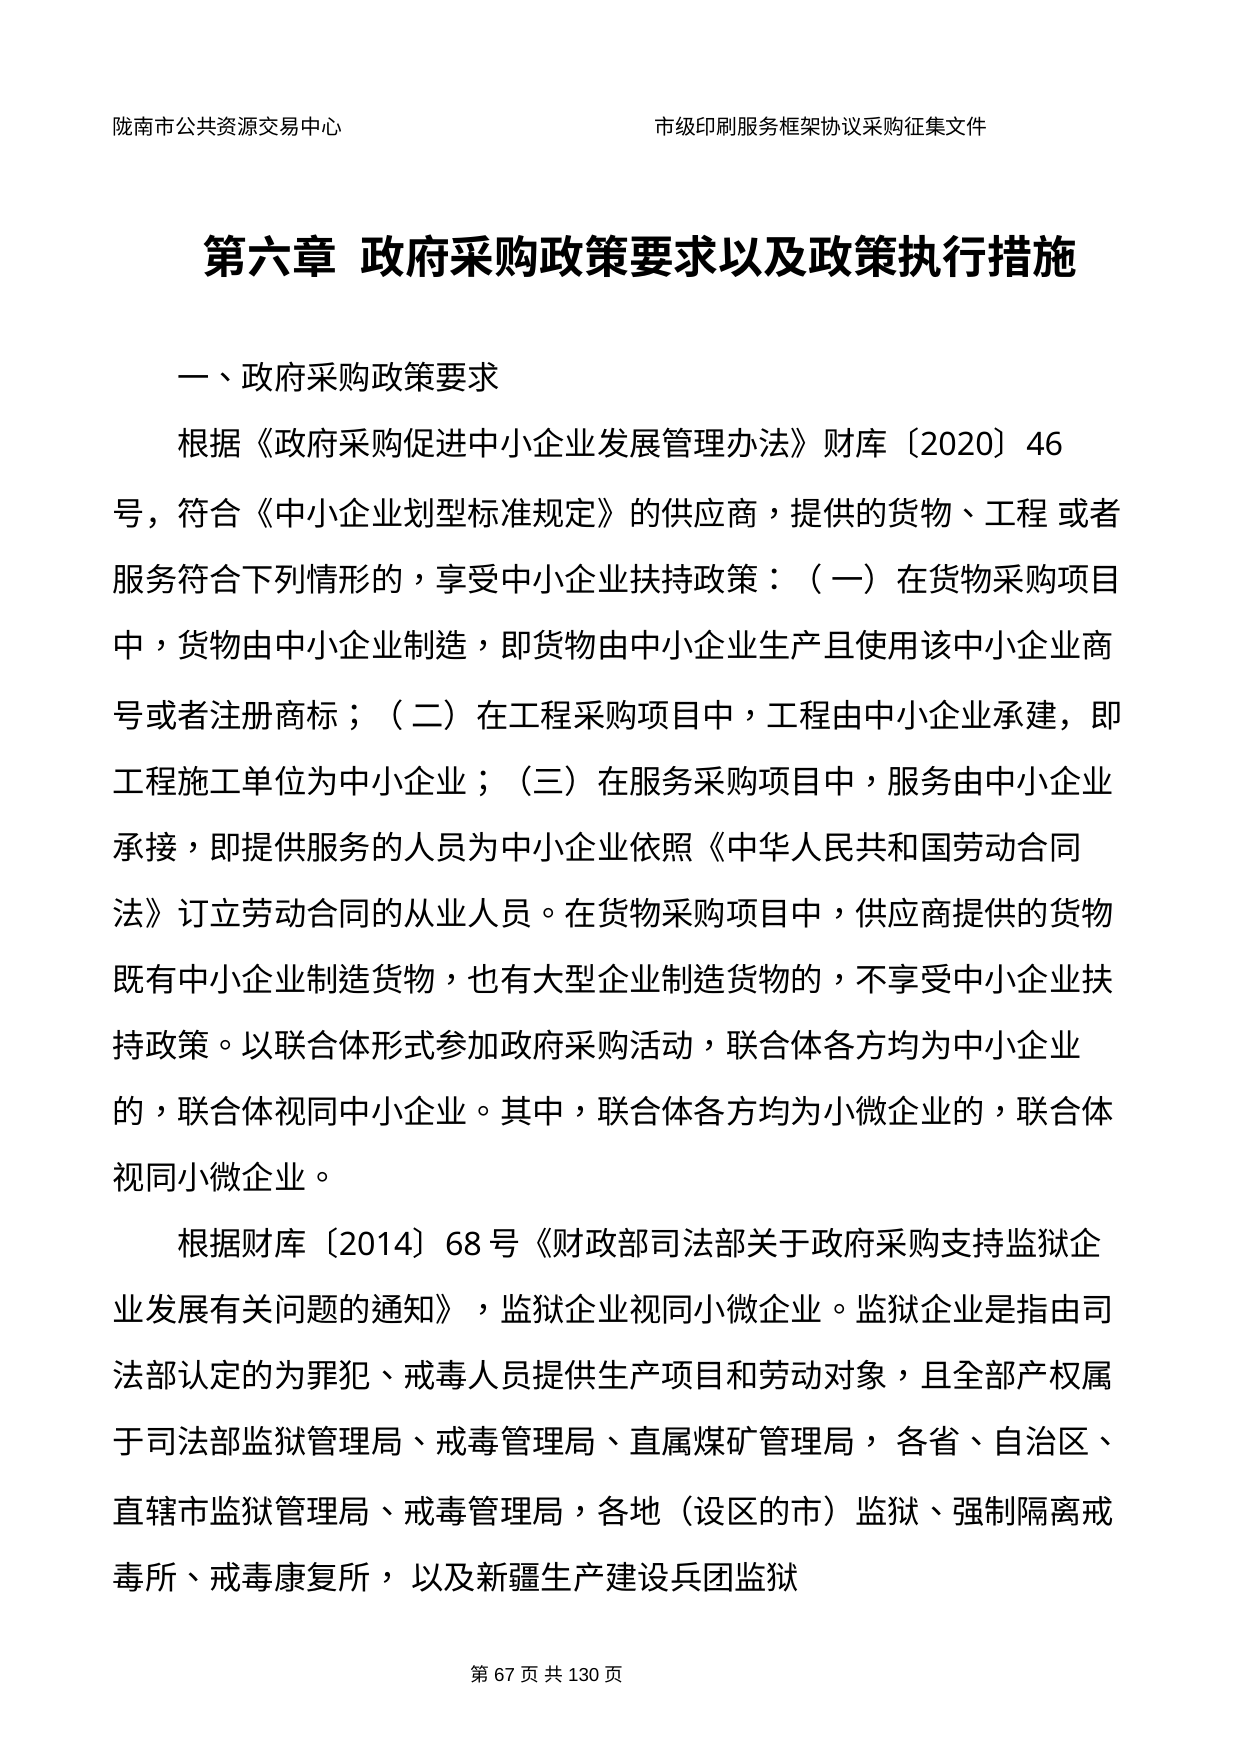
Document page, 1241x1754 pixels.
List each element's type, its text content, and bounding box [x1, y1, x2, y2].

text 一、政府采购政策要求 [112, 355, 1128, 399]
text 根据财库〔2014〕68号《财政部司法部关于政府采购支持监狱企业发展有关问题的通知》，监狱企业视同小微企业。监狱企业是指由司法部认定的为罪犯、戒毒人员提供生产项目和劳动对象，且全部产权属于司法部监狱管理局、戒毒管理局、直属煤矿管理局， 各省、自治区、直辖市监狱管理局、戒毒管理局，各地（设区的市）监狱、强制隔离戒毒所、戒毒康复所， 以及新疆生产建设兵团监狱 [112, 1221, 1128, 1599]
text 第六章 政府采购政策要求以及政策执行措施 [112, 226, 1128, 287]
text 根据《政府采购促进中小企业发展管理办法》财库〔2020〕46 号，符合《中小企业划型标准规定》的供应商，提供的货物、工程 或者服务符合下列情形的，享受中小企业扶持政策：（ 一）在货物采购项目中，货物由中小企业制造，即货物由中小企业生产且使用该中小企业商号或者注册商标；（ 二）在工程采购项目中，工程由中小企业承建，即工程施工单位为中小企业；（三）在服务采购项目中，服务由中小企业承接，即提供服务的人员为中小企业依照《中华人民共和国劳动合同法》订立劳动合同的从业人员。在货物采购项目中，供应商提供的货物既有中小企业制造货物，也有大型企业制造货物的，不享受中小企业扶持政策。以联合体形式参加政府采购活动，联合体各方均为中小企业的，联合体视同中小企业。其中，联合体各方均为小微企业的，联合体视同小微企业。 [112, 421, 1128, 1199]
